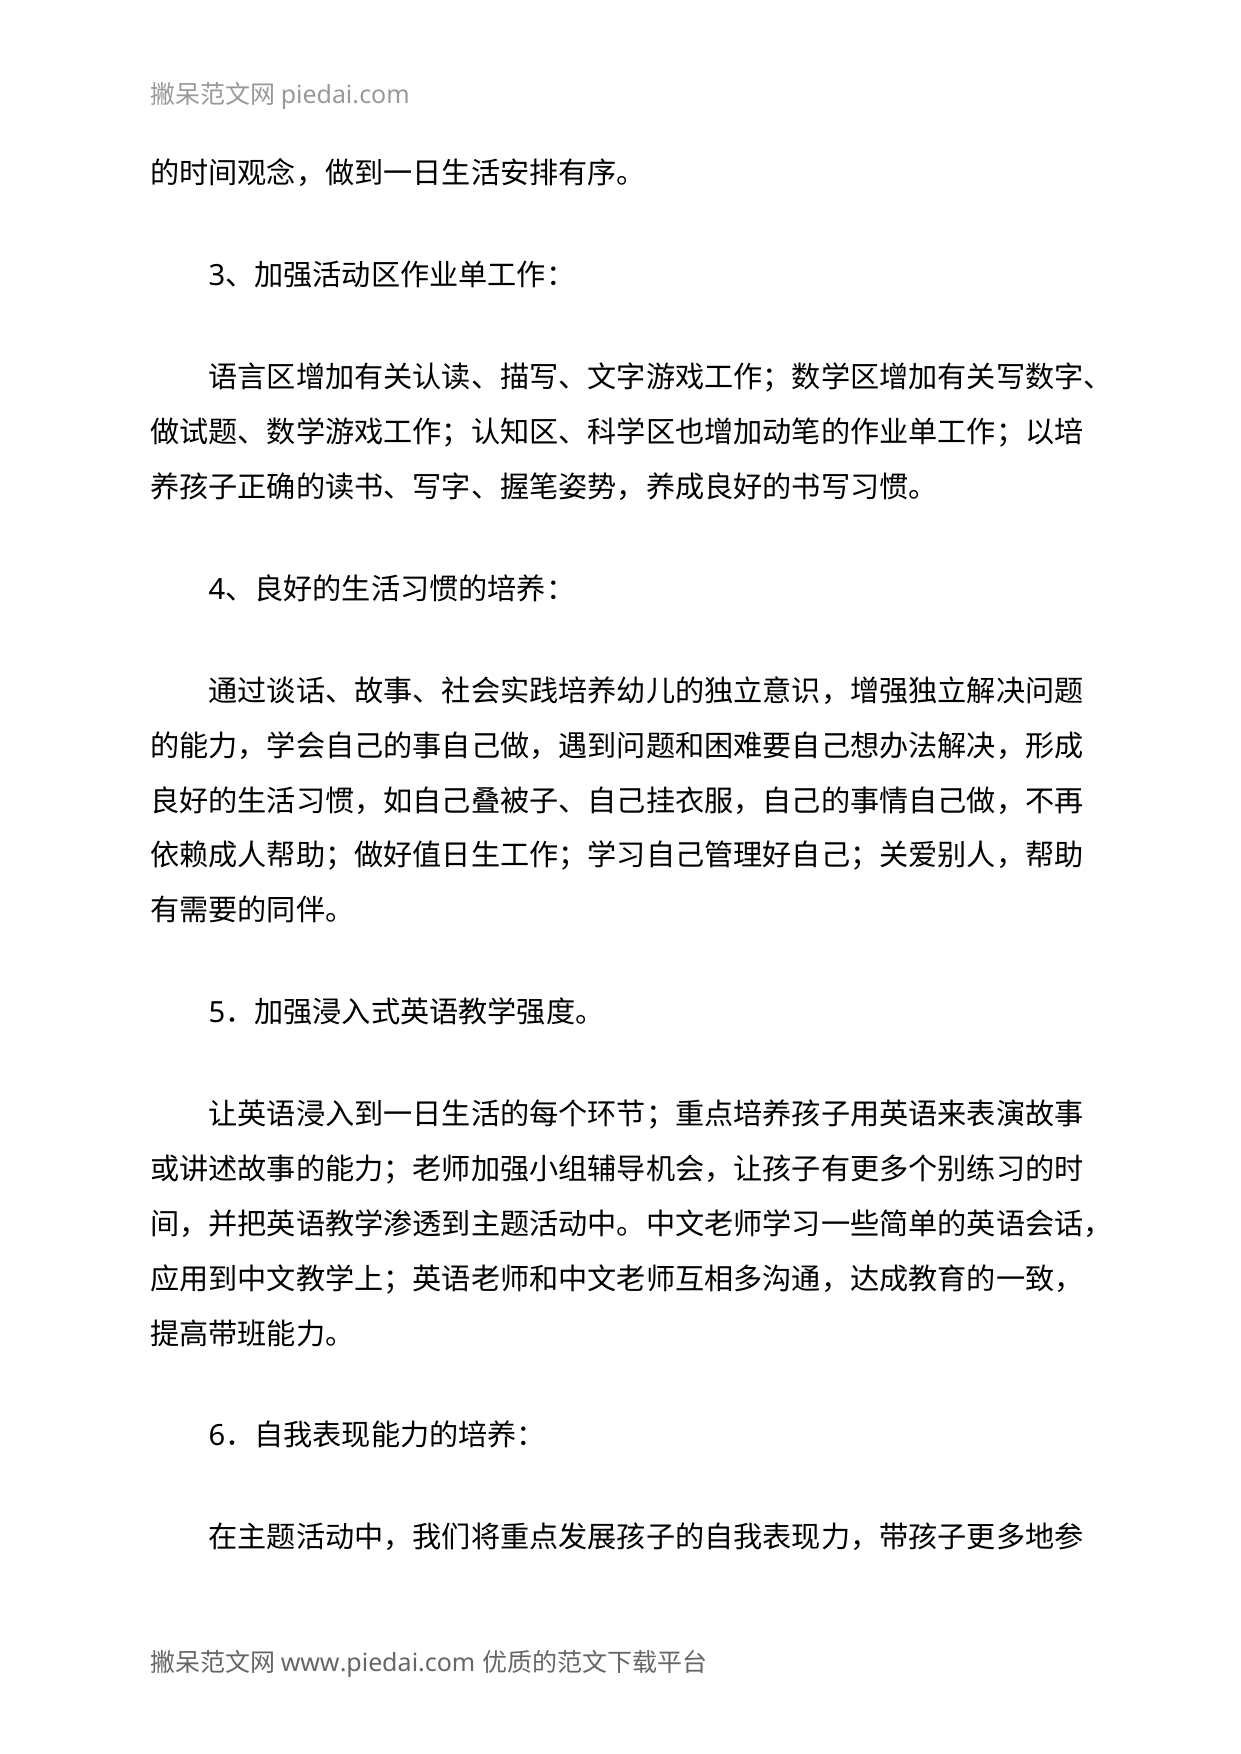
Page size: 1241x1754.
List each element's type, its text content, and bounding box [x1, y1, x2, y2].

text 6．自我表现能力的培养： [150, 1412, 1090, 1454]
text 语言区增加有关认读、描写、文字游戏工作；数学区增加有关写数字、做试题、数学游戏工作；认知区、科学区也增加动笔的作业单工作；以培养孩子正确的读书、写字、握笔姿势，养成良好的书写习惯。 [150, 354, 1090, 506]
text 通过谈话、故事、社会实践培养幼儿的独立意识，增强独立解决问题的能力，学会自己的事自己做，遇到问题和困难要自己想办法解决，形成良好的生活习惯，如自己叠被子、自己挂衣服，自己的事情自己做，不再依赖成人帮助；做好值日生工作；学习自己管理好自己；关爱别人，帮助有需要的同伴。 [150, 667, 1090, 929]
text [150, 1514, 1090, 1556]
text 5．加强浸入式英语教学强度。 [150, 989, 1090, 1031]
text 让英语浸入到一日生活的每个环节；重点培养孩子用英语来表演故事或讲述故事的能力；老师加强小组辅导机会，让孩子有更多个别练习的时间，并把英语教学渗透到主题活动中。中文老师学习一些简单的英语会话，应用到中文教学上；英语老师和中文老师互相多沟通，达成教育的一致，提高带班能力。 [150, 1091, 1090, 1352]
text 4、良好的生活习惯的培养： [150, 565, 1090, 608]
text 3、加强活动区作业单工作： [150, 252, 1090, 294]
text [150, 150, 1090, 192]
